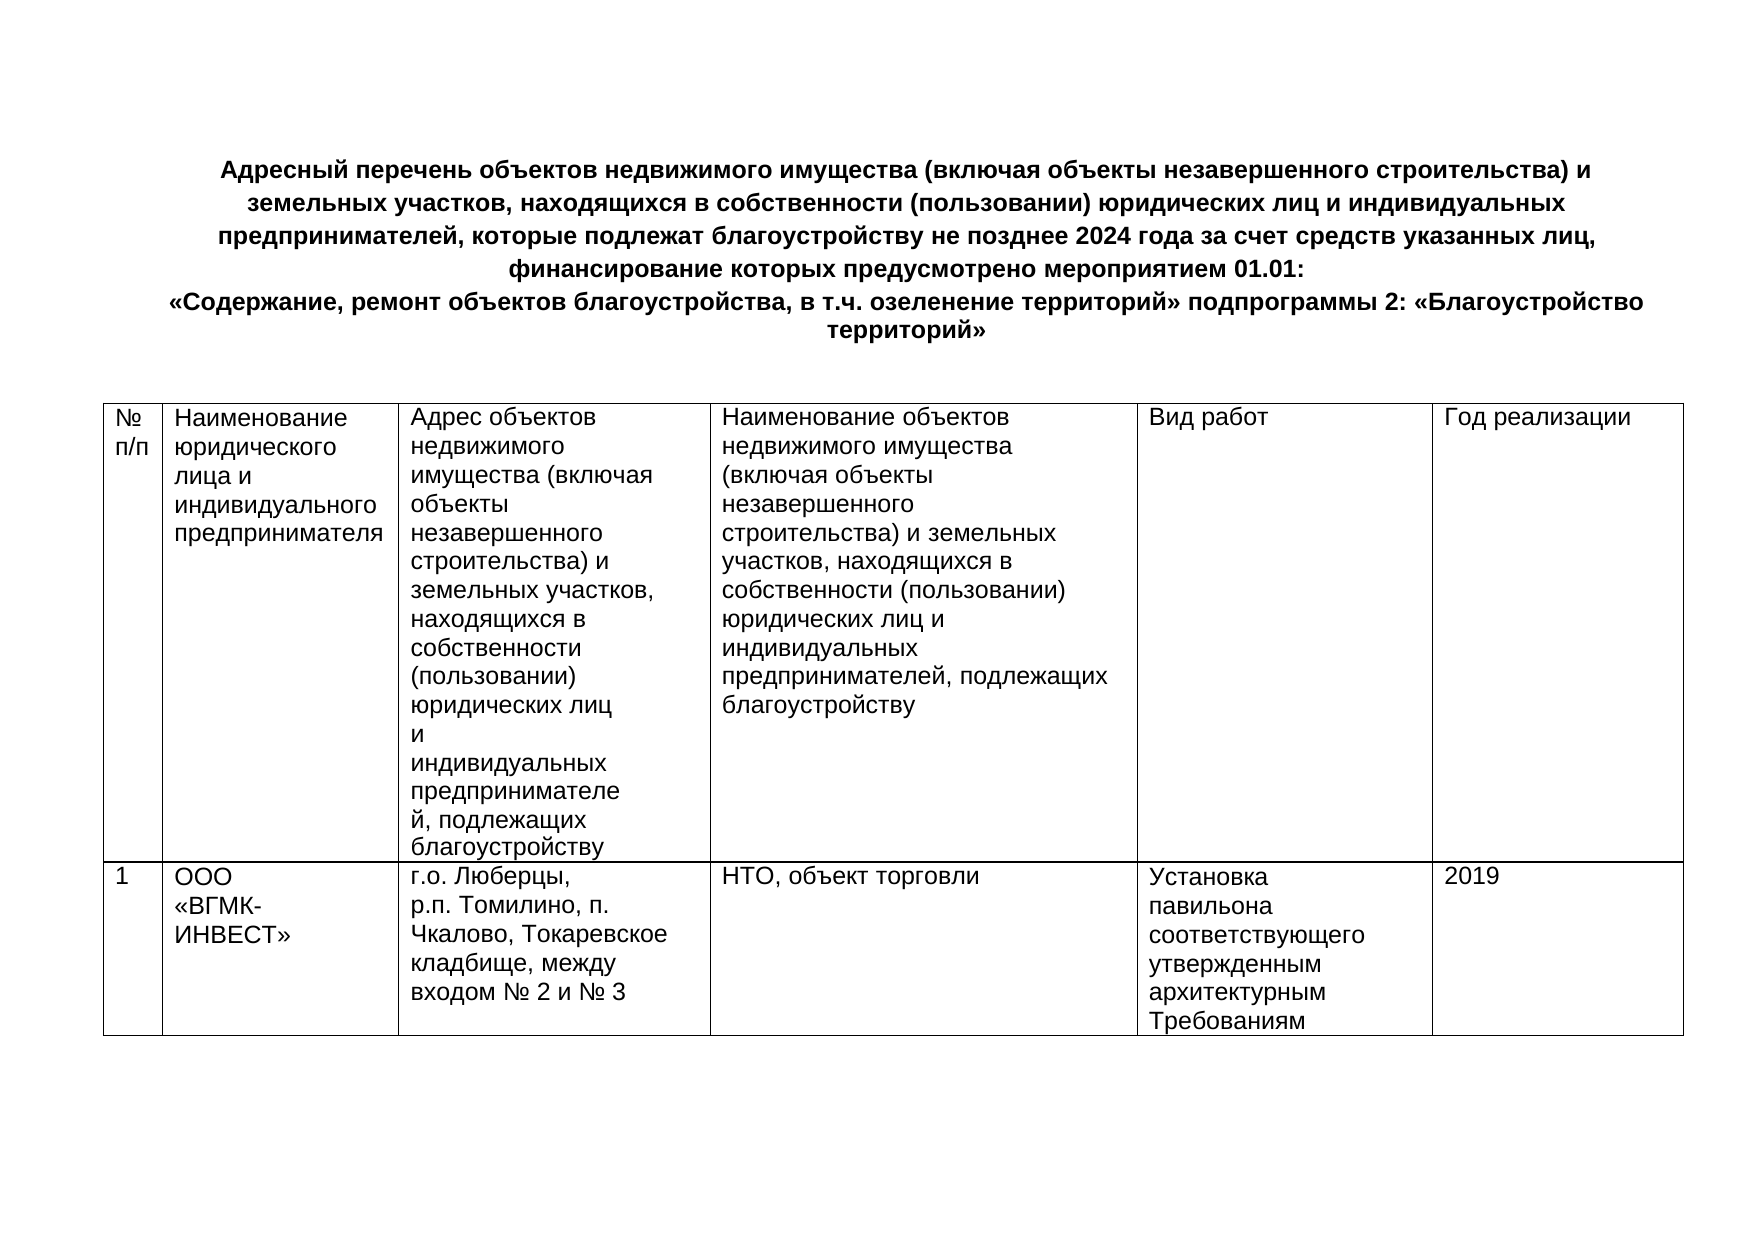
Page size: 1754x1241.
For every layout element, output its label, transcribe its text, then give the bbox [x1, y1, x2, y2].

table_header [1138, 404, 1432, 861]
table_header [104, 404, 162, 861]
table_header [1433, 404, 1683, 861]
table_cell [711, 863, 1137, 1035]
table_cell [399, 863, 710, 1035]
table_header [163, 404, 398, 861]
subtitle Адресный перечень объектов недвижимого имущества (включая объекты незавершенного строительства) и земельных участков, находящихся в собственности (пользовании) юридических лиц и индивидуальных предпринимателей, которые подлежат благоустройству не позднее 2024 года за счет средств указанных лиц, финансирование которых предусмотрено мероприятием 01.01: [153, 155, 1659, 283]
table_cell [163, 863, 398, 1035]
text «Содержание, ремонт объектов благоустройства, в т.ч. озеленение территорий» подпрограммы 2: «Благоустройство территорий» [116, 287, 1697, 344]
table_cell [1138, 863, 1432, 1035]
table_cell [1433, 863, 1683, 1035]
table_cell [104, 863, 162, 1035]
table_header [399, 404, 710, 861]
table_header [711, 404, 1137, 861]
